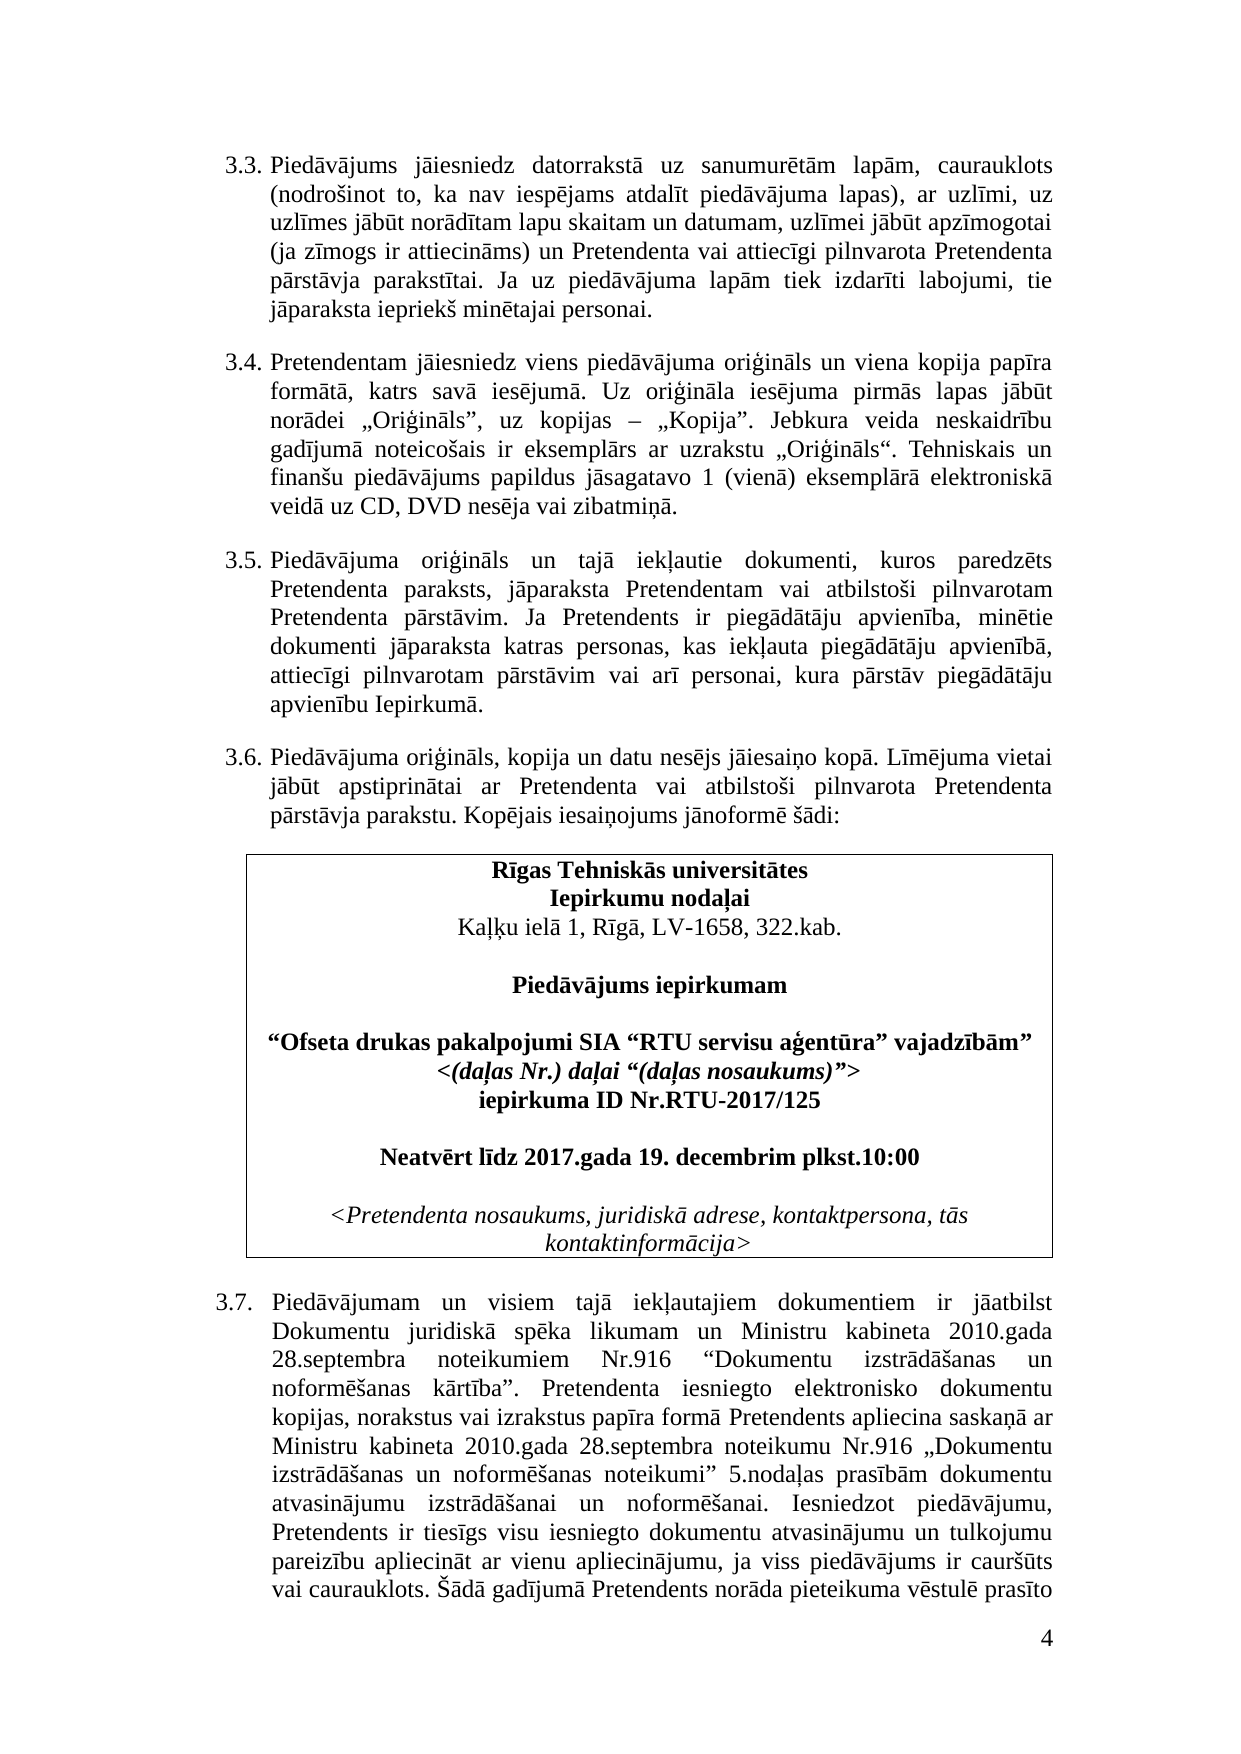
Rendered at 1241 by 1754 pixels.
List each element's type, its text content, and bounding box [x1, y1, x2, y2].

list Piedāvājuma oriģināls un tajā iekļautie dokumenti, kuros paredzēts Pretendenta paraksts, jāparaksta Pretendentam vai atbilstoši pilnvarotam Pretendenta pārstāvim. Ja Pretendents ir piegādātāju apvienība, minētie dokumenti jāparaksta katras personas, kas iekļauta piegādātāju apvienībā, attiecīgi pilnvarotam pārstāvim vai arī personai, kura pārstāv piegādātāju apvienību Iepirkumā. [225, 545, 1053, 717]
list Piedāvājuma oriģināls, kopija un datu nesējs jāiesaiņo kopā. Līmējuma vietai jābūt apstiprinātai ar Pretendenta vai atbilstoši pilnvarota Pretendenta pārstāvja parakstu. Kopējais iesaiņojums jānoformē šādi: [225, 742, 1053, 829]
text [215, 1287, 1053, 1603]
list Piedāvājums jāiesniedz datorrakstā uz sanumurētām lapām, caurauklots (nodrošinot to, ka nav iespējams atdalīt piedāvājuma lapas), ar uzlīmi, uz uzlīmes jābūt norādītam lapu skaitam un datumam, uzlīmei jābūt apzīmogotai (ja zīmogs ir attiecināms) un Pretendenta vai attiecīgi pilnvarota Pretendenta pārstāvja parakstītai. Ja uz piedāvājuma lapām tiek izdarīti labojumi, tie jāparaksta iepriekš minētajai personai. [225, 150, 1053, 322]
list Pretendentam jāiesniedz viens piedāvājuma oriģināls un viena kopija papīra formātā, katrs savā iesējumā. Uz oriģināla iesējuma pirmās lapas jābūt norādei „Oriģināls”, uz kopijas – „Kopija”. Jebkura veida neskaidrību gadījumā noteicošais ir eksemplārs ar uzrakstu „Oriģināls“. Tehniskais un finanšu piedāvājums papildus jāsagatavo 1 (vienā) eksemplārā elektroniskā veidā uz CD, DVD nesēja vai zibatmiņā. [225, 347, 1053, 520]
table_header Rīgas Tehniskās universitātes Iepirkumu nodaļai Kaļķu ielā 1, Rīgā, LV-1658, 322.kab. Piedāvājums iepirkumam “Ofseta drukas pakalpojumi SIA “RTU servisu aģentūra” vajadzībām” <(daļas Nr.) daļai “(daļas nosaukums)”> iepirkuma ID Nr.RTU-2017/125 Neatvērt līdz 2017.gada 19. decembrim plkst.10:00 <Pretendenta nosaukums, juridiskā adrese, kontaktpersona, tās kontaktinformācija> [247, 855, 1052, 1257]
